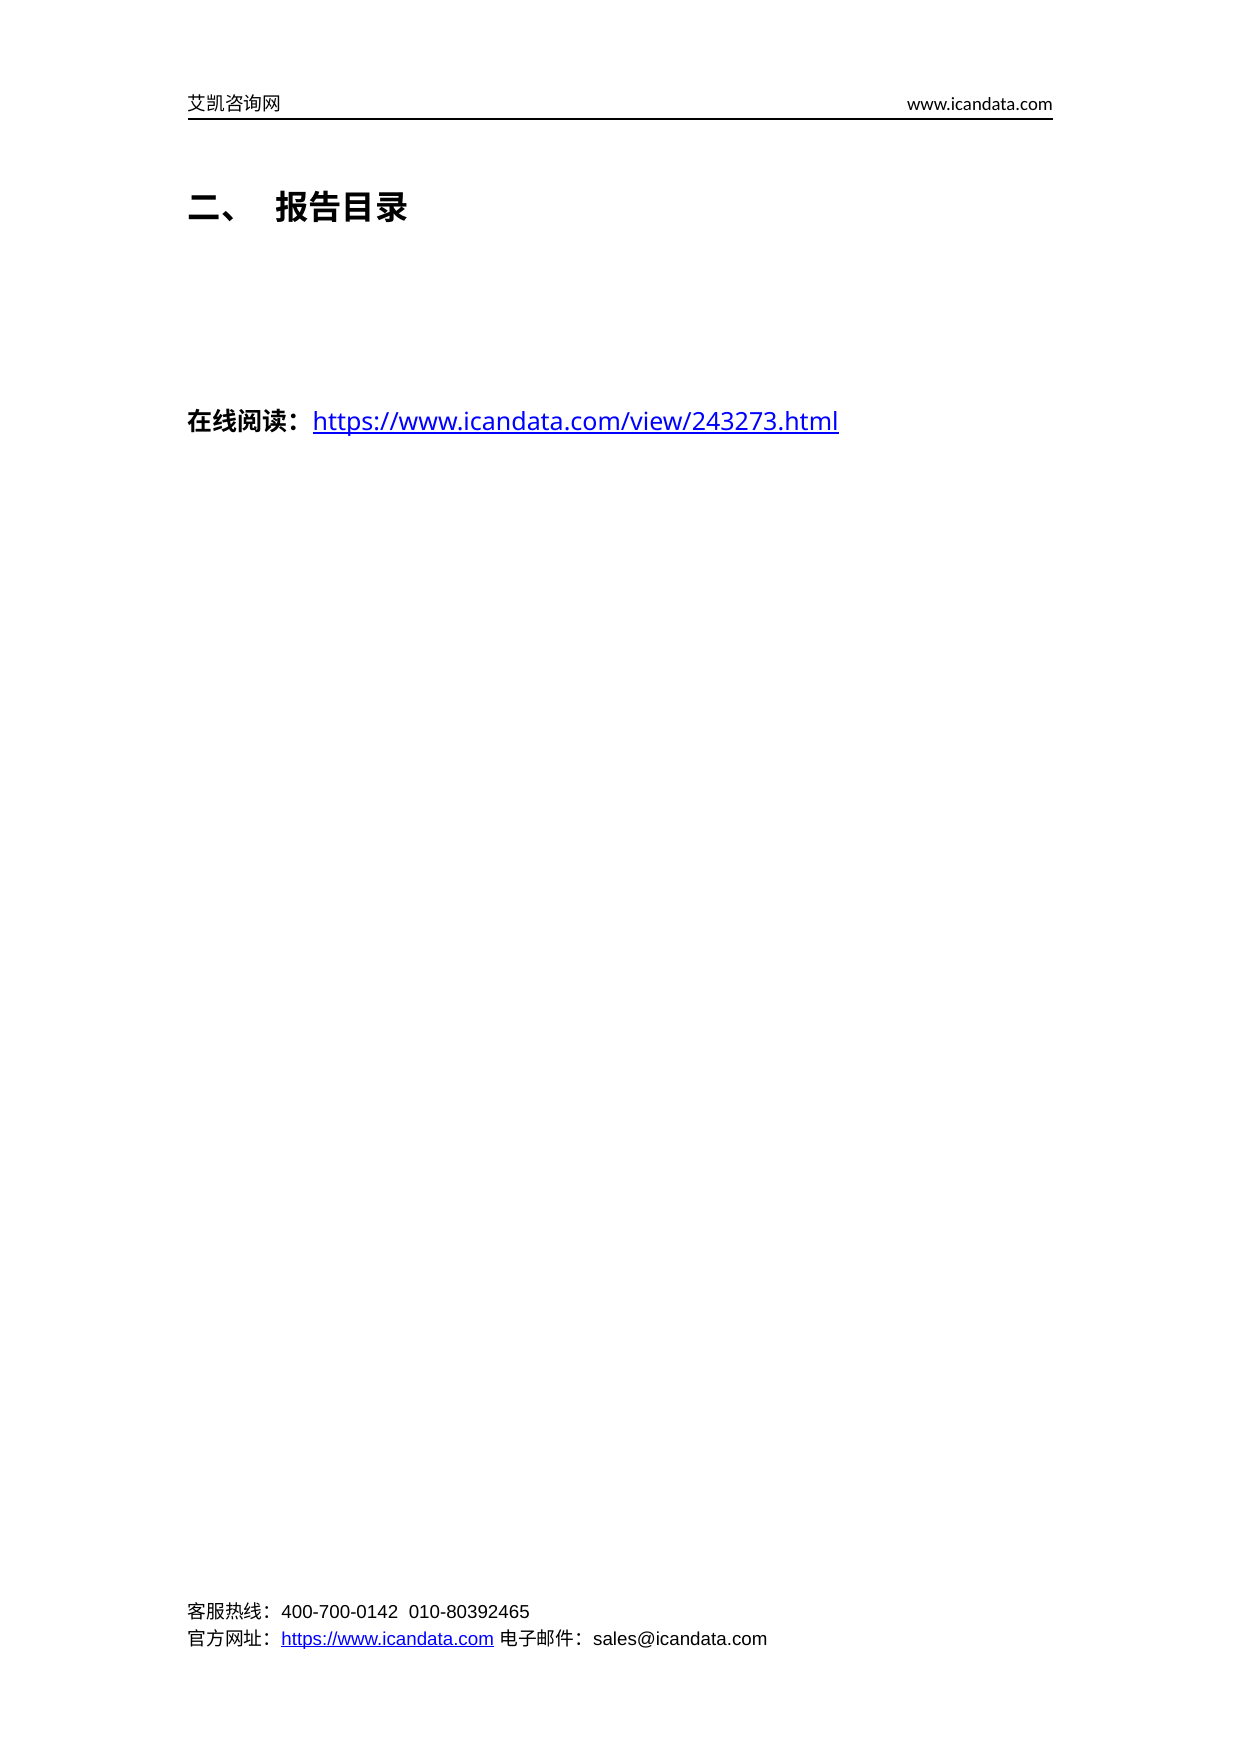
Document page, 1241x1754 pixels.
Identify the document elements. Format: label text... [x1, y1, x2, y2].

subtitle 报告目录 [187, 172, 1053, 237]
text 在线阅读：https://www.icandata.com/view/243273.html [187, 387, 1053, 452]
